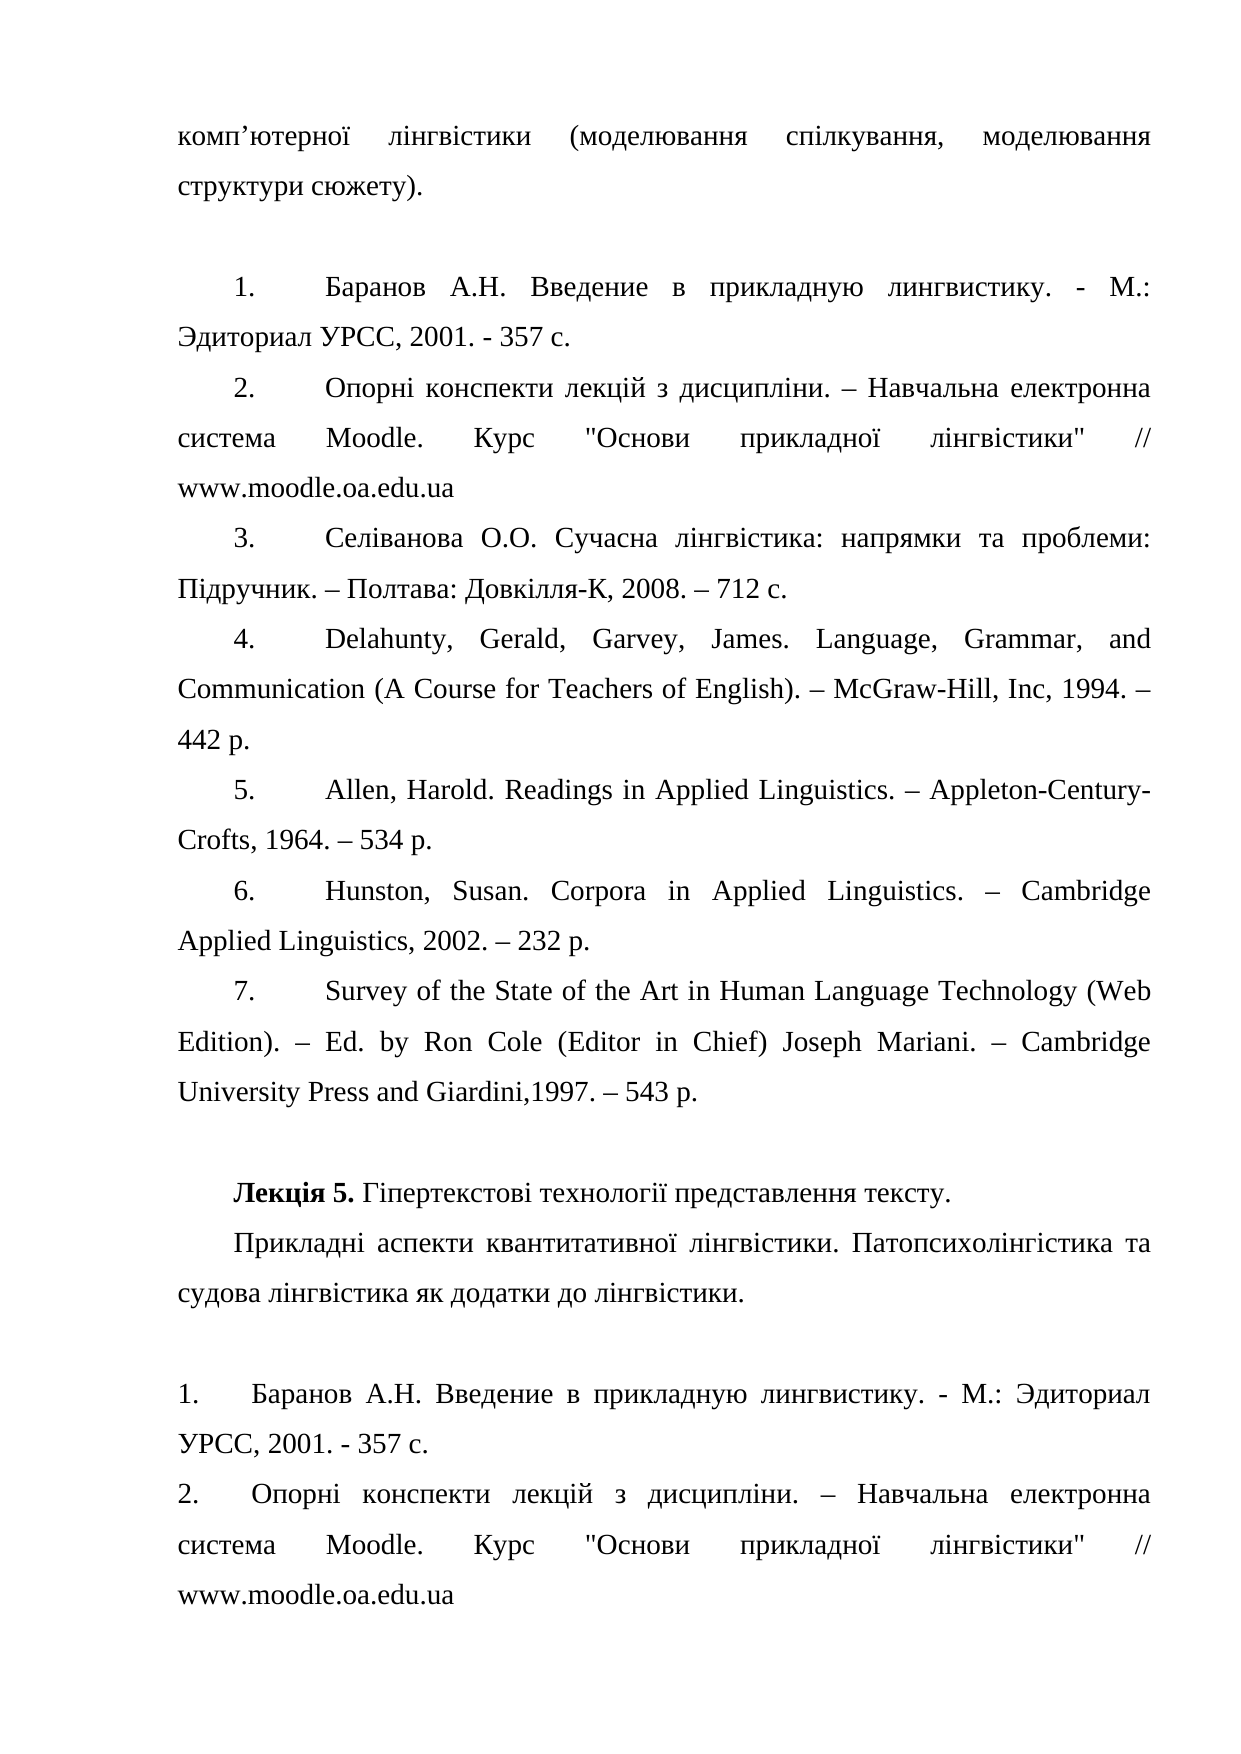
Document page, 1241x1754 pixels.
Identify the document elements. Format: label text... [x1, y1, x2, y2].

text 1. Баранов А.Н. Введение в прикладную лингвистику. - М.: Эдиториал УРСС, 2001. - 357 с. [177, 1376, 1152, 1460]
text 2. Опорні конспекти лекцій з дисципліни. – Навчальна електронна система Moodle. Курс "Основи прикладної лінгвістики" // www.moodle.oa.edu.ua [177, 370, 1152, 504]
text 1. Баранов А.Н. Введение в прикладную лингвистику. - М.: Эдиториал УРСС, 2001. - 357 с. [177, 269, 1152, 353]
text 3. Селіванова О.О. Сучасна лінгвістика: напрямки та проблеми: Підручник. – Полтава: Довкілля-К, 2008. – 712 с. [177, 521, 1152, 604]
text 4. Delahunty, Gerald, Garvey, James. Language, Grammar, and Communication (A Course for Teachers of English). – McGraw-Hill, Inc, 1994. – 442 p. [177, 621, 1152, 755]
text 7. Survey of the State of the Art in Human Language Technology (Web Edition). – Ed. by Ron Cole (Editor in Chief) Joseph Mariani. – Cambridge University Press and Giardini,1997. – 543 p. [177, 973, 1152, 1108]
text Лекція 5. Гіпертекстові технології представлення тексту. [177, 1175, 1152, 1208]
text 2. Опорні конспекти лекцій з дисципліни. – Навчальна електронна система Moodle. Курс "Основи прикладної лінгвістики" // www.moodle.oa.edu.ua [177, 1477, 1152, 1611]
text 5. Allen, Harold. Readings in Applied Linguistics. – Appleton-Century-Crofts, 1964. – 534 p. [177, 772, 1152, 856]
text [177, 118, 1152, 202]
text Прикладні аспекти квантитативної лінгвістики. Патопсихолінгістика та судова лінгвістика як додатки до лінгвістики. [177, 1225, 1152, 1309]
text 6. Hunston, Susan. Corpora in Applied Linguistics. – Cambridge Applied Linguistics, 2002. – 232 p. [177, 873, 1152, 957]
